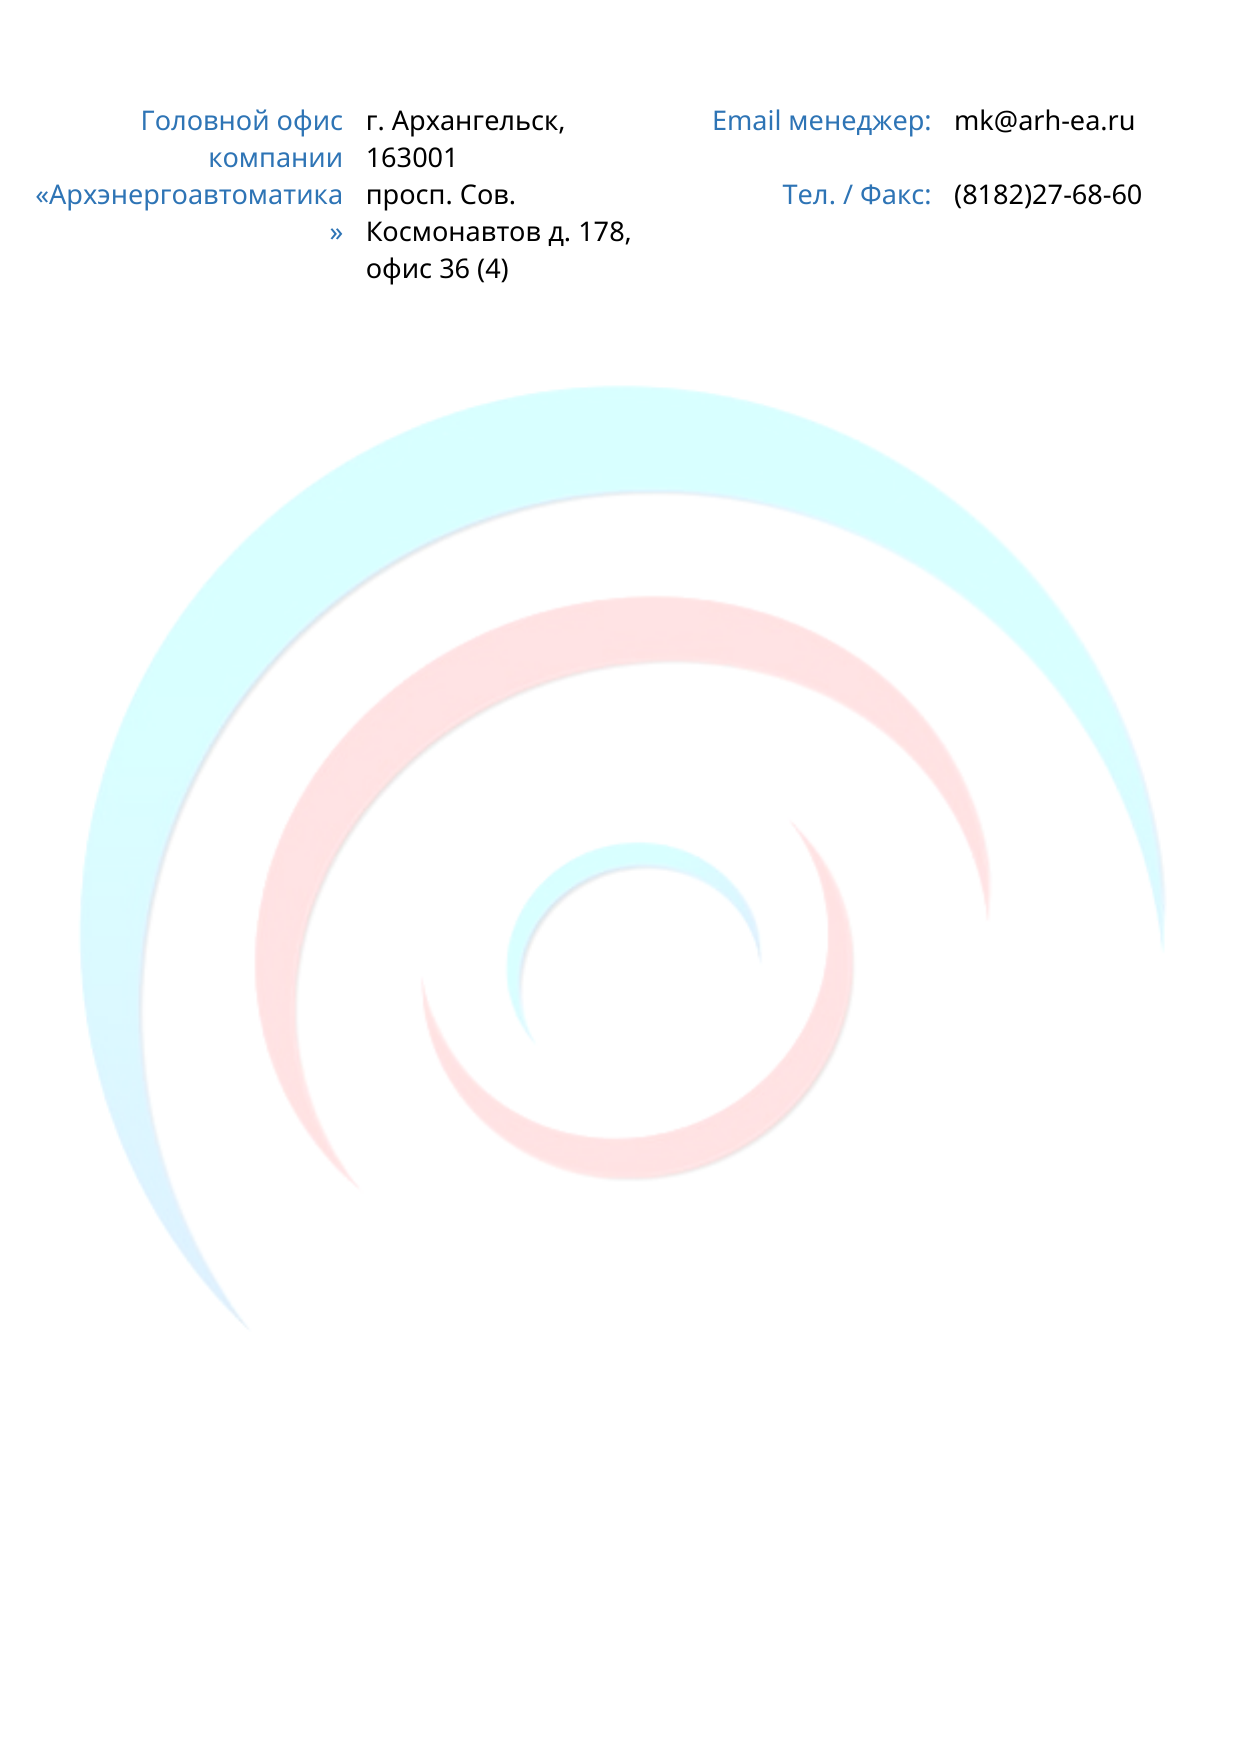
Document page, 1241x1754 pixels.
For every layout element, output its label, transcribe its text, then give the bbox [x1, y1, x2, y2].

table_header Головной офис компании «Архэнергоавтоматика» [15, 102, 354, 286]
table_header г. Архангельск, 163001 просп. Сов. Космонавтов д. 178, офис 36 (4) [354, 102, 664, 286]
table_header mk@arh-ea.ru (8182)27-68-60 [943, 102, 1212, 286]
table_header Email менеджер: Тел. / Факс: [664, 102, 943, 286]
